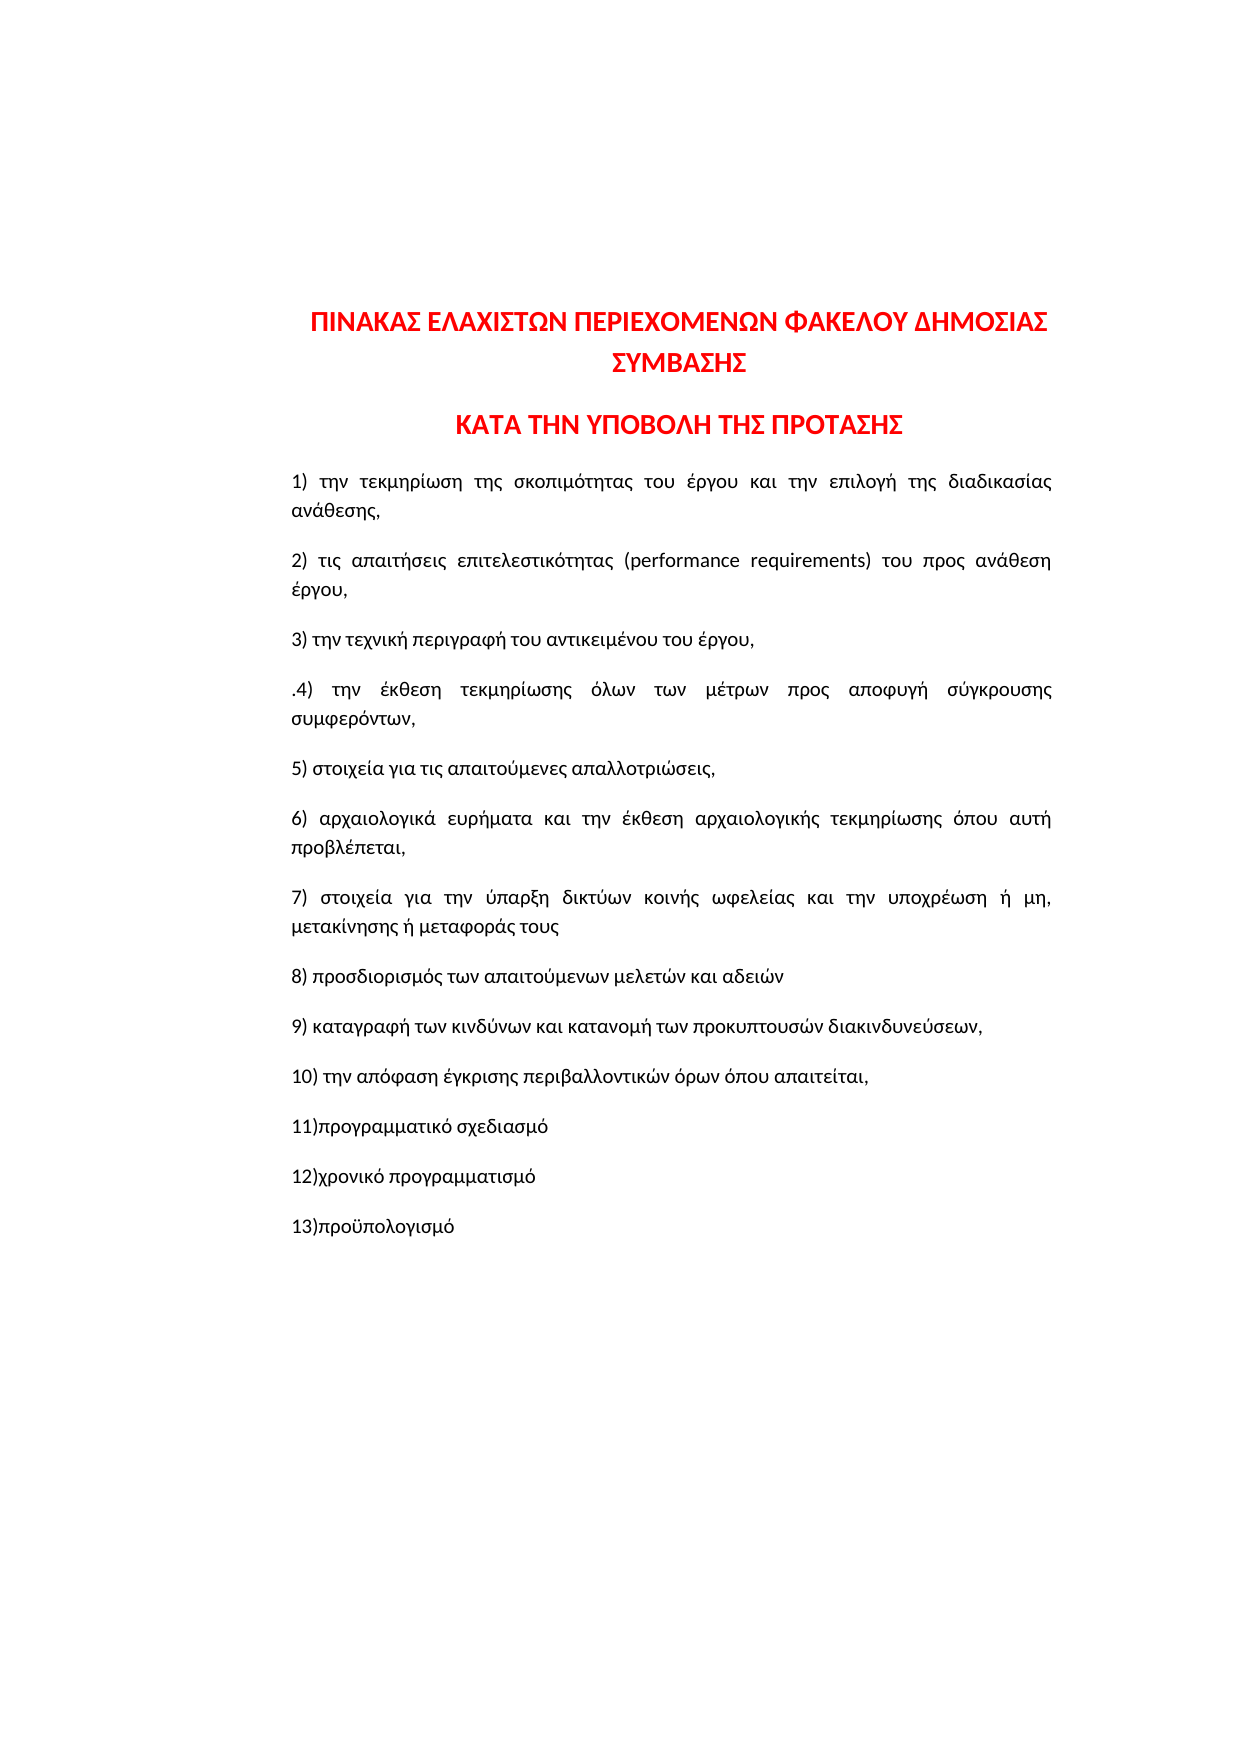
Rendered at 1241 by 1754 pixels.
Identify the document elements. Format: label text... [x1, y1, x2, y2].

text 2) τις απαιτήσεις επιτελεστικότητας (performance requirements) του προς ανάθεση έργου, [291, 547, 1053, 602]
text ΠΙΝΑΚΑΣ ΕΛΑΧΙΣΤΩΝ ΠΕΡΙΕΧΟΜΕΝΩΝ ΦΑΚΕΛΟΥ ΔΗΜΟΣΙΑΣ ΣΥΜΒΑΣΗΣ [306, 303, 1053, 380]
text 10) την απόφαση έγκρισης περιβαλλοντικών όρων όπου απαιτείται, [291, 1064, 1053, 1089]
text .4) την έκθεση τεκμηρίωσης όλων των μέτρων προς αποφυγή σύγκρουσης συμφερόντων, [291, 676, 1053, 731]
text 13)προϋπολογισμό [291, 1214, 1053, 1239]
text 8) προσδιορισμός των απαιτούμενων μελετών και αδειών [291, 964, 1053, 989]
text 11)προγραμματικό σχεδιασμό [291, 1114, 1053, 1139]
text 9) καταγραφή των κινδύνων και κατανομή των προκυπτουσών διακινδυνεύσεων, [291, 1014, 1053, 1039]
text 5) στοιχεία για τις απαιτούμενες απαλλοτριώσεις, [291, 755, 1053, 781]
text 12)χρονικό προγραμματισμό [291, 1164, 1053, 1189]
text 6) αρχαιολογικά ευρήματα και την έκθεση αρχαιολογικής τεκμηρίωσης όπου αυτή προβλέπεται, [291, 805, 1053, 860]
text ΚΑΤΑ ΤΗΝ ΥΠΟΒΟΛΗ ΤΗΣ ΠΡΟΤΑΣΗΣ [306, 406, 1053, 442]
text 1) την τεκμηρίωση της σκοπιμότητας του έργου και την επιλογή της διαδικασίας ανάθεσης, [291, 468, 1053, 522]
text 7) στοιχεία για την ύπαρξη δικτύων κοινής ωφελείας και την υποχρέωση ή μη, μετακίνησης ή μεταφοράς τους [291, 884, 1053, 939]
text 3) την τεχνική περιγραφή του αντικειμένου του έργου, [291, 626, 1053, 652]
